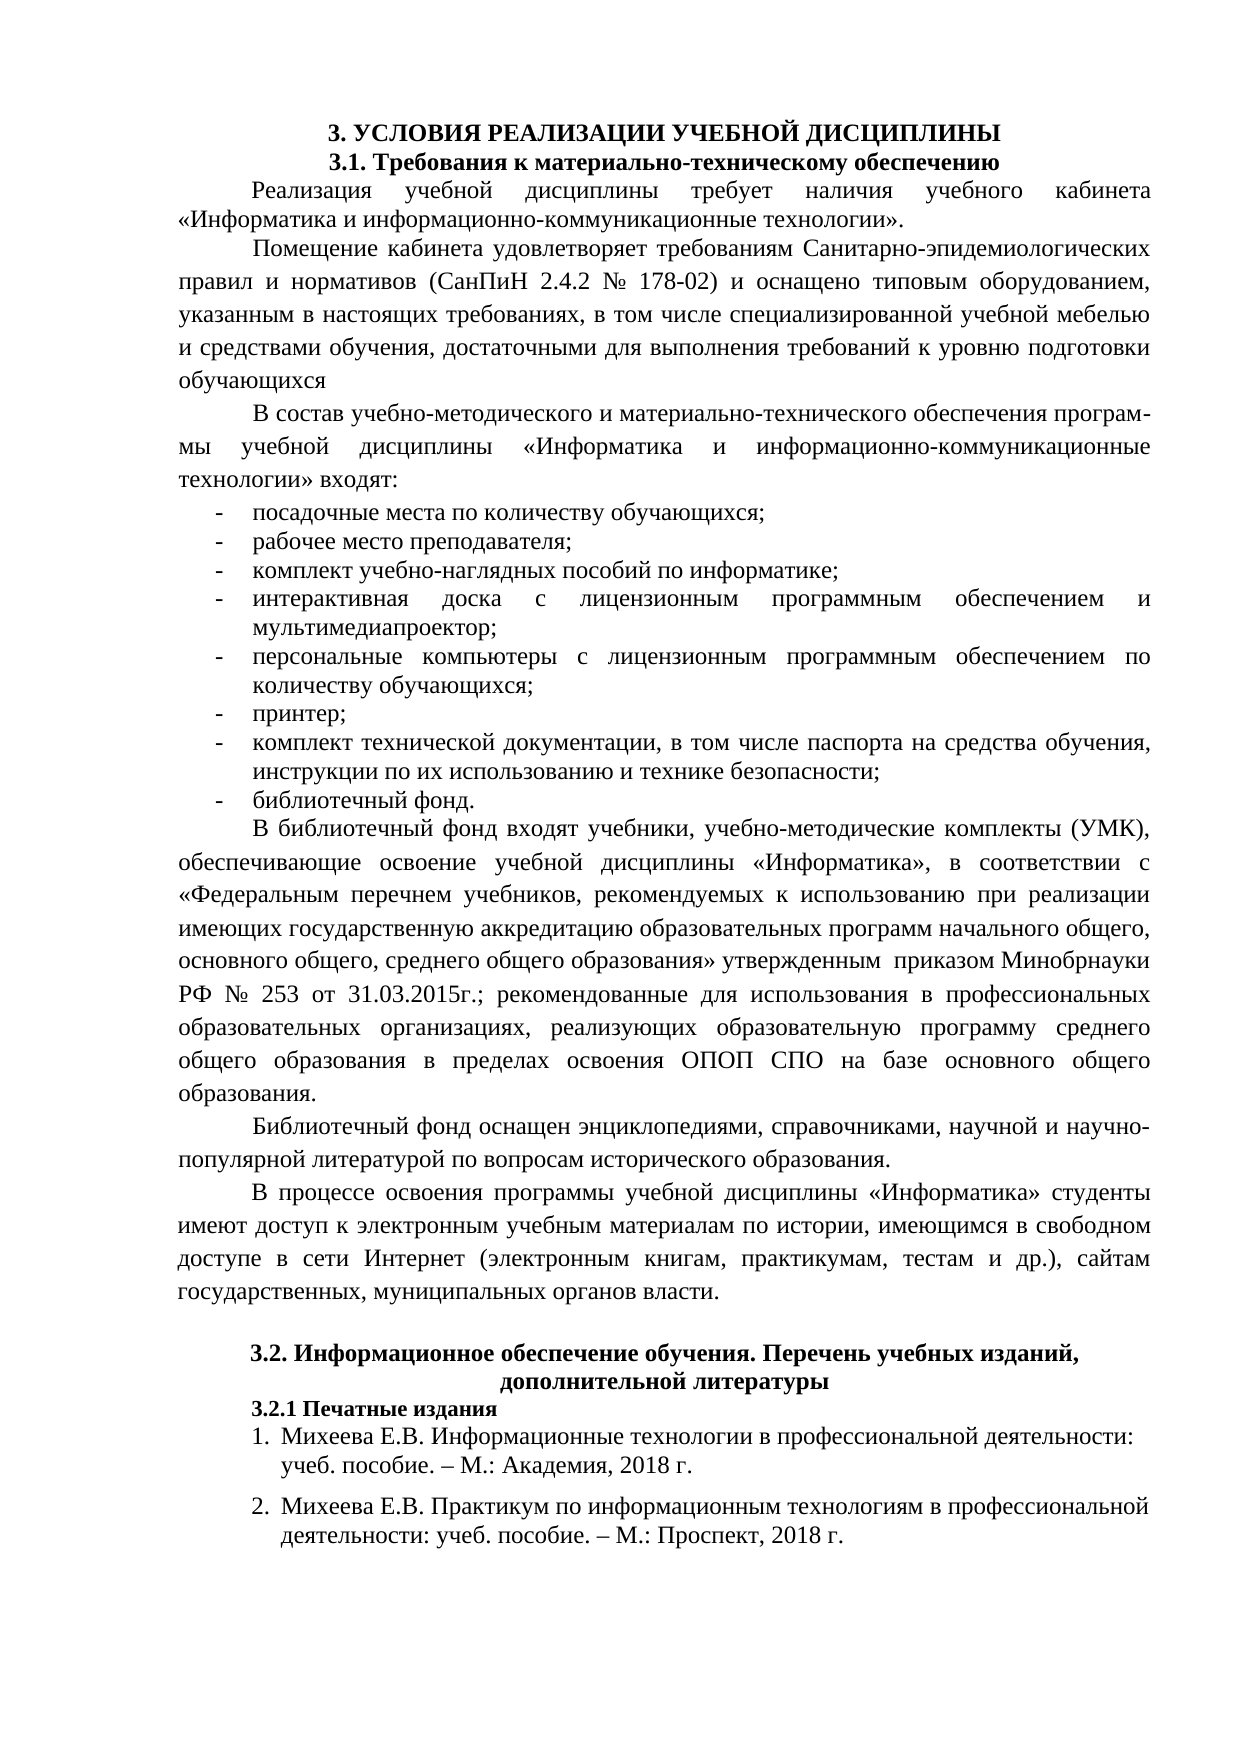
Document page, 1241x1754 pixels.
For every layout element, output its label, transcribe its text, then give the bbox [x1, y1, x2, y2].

text 3.2.1 Печатные издания [177, 1395, 1152, 1421]
text 3. УСЛОВИЯ РЕАЛИЗАЦИИ УЧЕБНОЙ ДИСЦИПЛИНЫ [177, 118, 1152, 147]
text 3.2. Информационное обеспечение обучения. Перечень учебных изданий, дополнительной литературы [177, 1338, 1152, 1395]
list комплект учебно-наглядных пособий по информатике; [215, 555, 1152, 583]
text В процессе освоения программы учебной дисциплины «Информатика» студенты имеют доступ к электронным учебным материалам по истории, имеющимся в свободном доступе в сети Интернет (электронным книгам, практикумам, тестам и др.), сайтам государственных, муниципальных органов власти. [177, 1177, 1152, 1304]
list библиотечный фонд. [215, 785, 1152, 813]
text Реализация учебной дисциплины требует наличия учебного кабинета «Информатика и информационно-коммуникационные технологии». [177, 176, 1152, 233]
text 3.1. Требования к материально-техническому обеспечению [177, 147, 1152, 176]
list рабочее место преподавателя; [215, 526, 1152, 555]
text В библиотечный фонд входят учебники, учебно-методические комплекты (УМК), обеспечивающие освоение учебной дисциплины «Информатика», в соответствии с «Федеральным перечнем учебников, рекомендуемых к использованию при реализации имеющих государственную аккредитацию образовательных программ начального общего, основного общего, среднего общего образования» утвержденным приказом Минобрнауки РФ № 253 от 31.03.2015г.; рекомендованные для использования в профессиональных образовательных организациях, реализующих образовательную программу среднего общего образования в пределах освоения ОПОП СПО на базе основного общего образования. [178, 813, 1151, 1106]
list комплект технической документации, в том числе паспорта на средства обучения, инструкции по их использованию и технике безопасности; [215, 727, 1152, 785]
text В состав учебно-методического и материально-технического обеспечения программы учебной дисциплины «Информатика и информационно-коммуникационные технологии» входят: [178, 398, 1151, 493]
list посадочные места по количеству обучающихся; [215, 497, 1152, 526]
text Библиотечный фонд оснащен энциклопедиями, справочниками, научной и научно-популярной литературой по вопросам исторического образования. [178, 1111, 1151, 1172]
list Михеева Е.В. Информационные технологии в профессиональной деятельности: учеб. пособие. – М.: Академия, 2018 г. [251, 1421, 1152, 1479]
list интерактивная доска с лицензионным программным обеспечением и мультимедиапроектор; [215, 583, 1152, 641]
text Помещение кабинета удовлетворяет требованиям Санитарно-эпидемиологических правил и нормативов (СанПиН 2.4.2 № 178-02) и оснащено типовым оборудованием, указанным в настоящих требованиях, в том числе специализированной учебной мебелью и средствами обучения, достаточными для выполнения требований к уровню подготовки обучающихся [178, 233, 1151, 394]
list Михеева Е.В. Практикум по информационным технологиям в профессиональной деятельности: учеб. пособие. – М.: Проспект, 2018 г. [251, 1491, 1152, 1549]
list принтер; [215, 698, 1152, 727]
list персональные компьютеры с лицензионным программным обеспечением по количеству обучающихся; [215, 641, 1152, 698]
